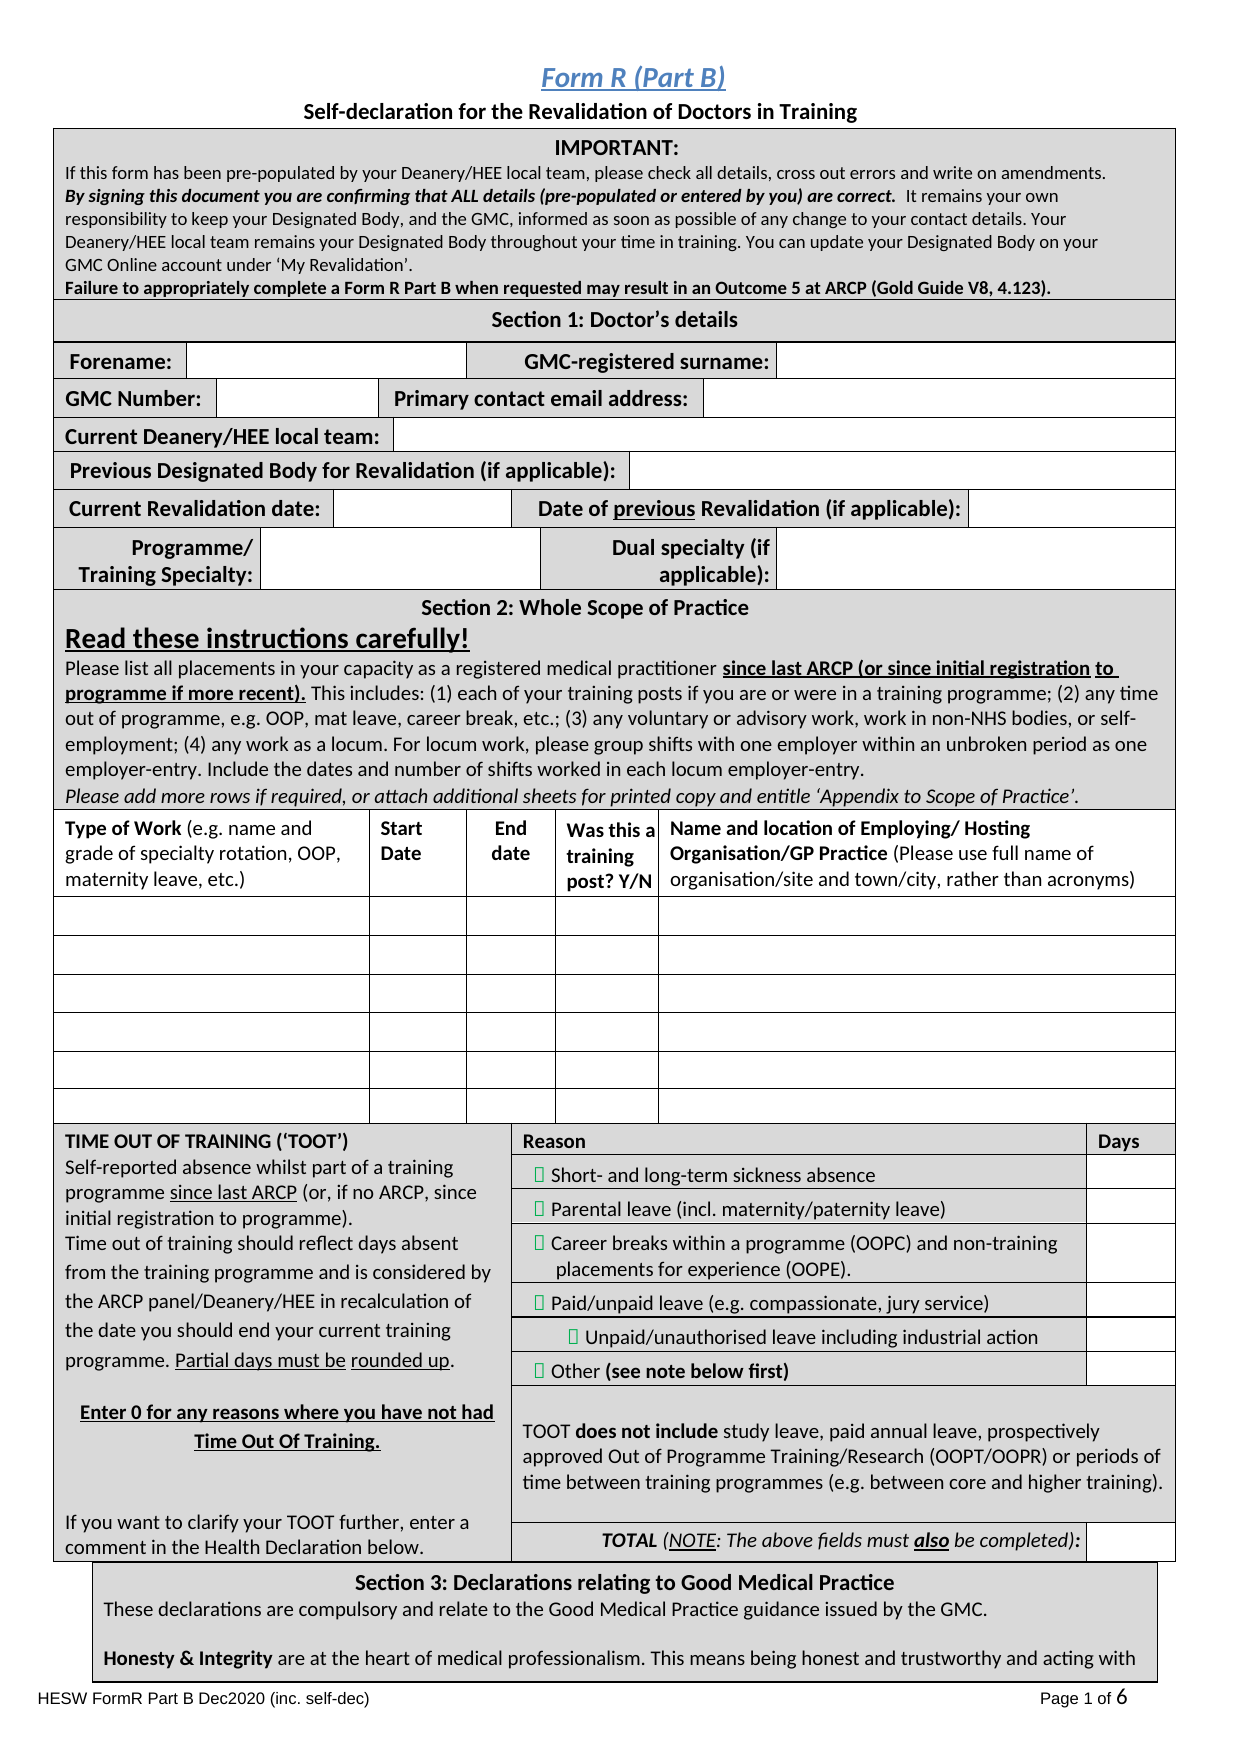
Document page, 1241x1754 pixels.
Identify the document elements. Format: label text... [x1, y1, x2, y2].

table_cell Programme/ Training Specialty: [54, 528, 260, 589]
table_cell [659, 936, 1175, 974]
table_cell [556, 1013, 658, 1051]
table_cell TIME OUT OF TRAINING (‘TOOT’) Self-reported absence whilst part of a training programme since last ARCP (or, if no ARCP, since initial registration to programme). Time out of training should reflect days absent from the training programme and is considered by the ARCP panel/Deanery/HEE in recalculation of the date you should end your current training programme. Partial days must be rounded up. Enter 0 for any reasons where you have not had Time Out Of Training. If you want to clarify your TOOT further, enter a comment in the Health Declaration below. [54, 1124, 511, 1561]
table_cell [467, 1013, 555, 1051]
table_cell [1087, 1155, 1175, 1188]
table_cell [54, 1052, 369, 1088]
table_cell [54, 1089, 369, 1123]
table_cell Date of previous Revalidation (if applicable): [512, 490, 968, 527]
table_cell [556, 1089, 658, 1123]
table_cell [467, 1052, 555, 1088]
table_cell [54, 975, 369, 1012]
table_cell [394, 418, 629, 451]
table_cell  Other (see note below first) [512, 1352, 1086, 1385]
table_cell GMC-registered surname: [467, 343, 776, 378]
table_cell [217, 379, 378, 417]
table_cell [467, 1089, 555, 1123]
table_cell [54, 936, 369, 974]
table_cell [556, 1052, 658, 1088]
table_cell [54, 1013, 369, 1051]
table_cell [467, 975, 555, 1012]
table_cell [261, 528, 334, 589]
table_cell [467, 936, 555, 974]
table_cell [704, 379, 1175, 417]
table_cell [334, 490, 511, 527]
table_cell [659, 1089, 1175, 1123]
table_cell [370, 975, 466, 1012]
table_cell [1087, 1224, 1175, 1282]
table_cell  Paid/unpaid leave (e.g. compassionate, jury service) [512, 1283, 1086, 1316]
table_cell [556, 975, 658, 1012]
table_cell Previous Designated Body for Revalidation (if applicable): [54, 452, 629, 489]
table_cell [1087, 1523, 1175, 1561]
table_cell Name and location of Employing/ Hosting Organisation/GP Practice (Please use full name of organisation/site and town/city, rather than acronyms) [659, 810, 1175, 896]
table_cell Days [1087, 1124, 1175, 1154]
table_cell Section 1: Doctor’s details [54, 300, 1175, 341]
table_cell End date [467, 810, 555, 896]
table_cell TOTAL (NOTE: The above fields must also be completed): [512, 1523, 1086, 1561]
table_cell  Career breaks within a programme (OOPC) and non-training placements for experience (OOPE). [512, 1224, 1086, 1282]
table_cell [659, 975, 1175, 1012]
table_cell TOOT does not include study leave, paid annual leave, prospectively approved Out of Programme Training/Research (OOPT/OOPR) or periods of time between training programmes (e.g. between core and higher training). [512, 1386, 1175, 1522]
table_cell [969, 528, 1175, 589]
table_cell [556, 897, 658, 935]
table_cell [370, 1013, 466, 1051]
table_cell [659, 1052, 1175, 1088]
table_cell Current Revalidation date: [54, 490, 333, 527]
table_cell Start Date [370, 810, 466, 896]
table_cell [629, 418, 1175, 451]
table_cell [54, 897, 369, 935]
table_cell [467, 897, 555, 935]
table_cell [370, 1089, 466, 1123]
table_cell [969, 490, 1175, 527]
table_cell [1087, 1189, 1175, 1222]
table_cell Dual specialty (if applicable): [541, 528, 776, 589]
table_cell Type of Work (e.g. name and grade of specialty rotation, OOP, maternity leave, etc.) [54, 810, 369, 896]
table_cell [777, 343, 1175, 378]
table_cell [630, 452, 1175, 489]
table_cell [370, 897, 466, 935]
table_cell Reason [512, 1124, 1086, 1154]
table_cell  Short- and long-term sickness absence [512, 1155, 1086, 1188]
table_cell [1087, 1318, 1175, 1351]
table_cell [511, 528, 540, 589]
table_cell Was this a training post? Y/N [556, 810, 658, 896]
table_cell  Unpaid/unauthorised leave including industrial action [512, 1318, 1086, 1351]
table_cell  Parental leave (incl. maternity/paternity leave) [512, 1189, 1086, 1222]
table_header IMPORTANT: If this form has been pre-populated by your Deanery/HEE local team, please check all details, cross out errors and write on amendments. By signing this document you are confirming that ALL details (pre-populated or entered by you) are correct. It remains your own responsibility to keep your Designated Body, and the GMC, informed as soon as possible of any change to your contact details. Your Deanery/HEE local team remains your Designated Body throughout your time in training. You can update your Designated Body on your GMC Online account under ‘My Revalidation’. Failure to appropriately complete a Form R Part B when requested may result in an Outcome 5 at ARCP (Gold Guide V8, 4.123). [54, 129, 1175, 299]
table_cell Primary contact email address: [379, 379, 703, 417]
table_cell [1087, 1352, 1175, 1385]
table_cell [187, 343, 466, 378]
table_cell Forename: [54, 343, 186, 378]
table_cell GMC Number: [54, 379, 216, 417]
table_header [93, 1563, 1157, 1681]
table_cell [1087, 1283, 1175, 1316]
table_cell Current Deanery/HEE local team: [54, 418, 393, 451]
text Self-declaration for the Revalidation of Doctors in Training [303, 97, 1157, 126]
table_cell [334, 528, 511, 589]
table_cell [777, 528, 968, 589]
text Form R (Part B) [113, 59, 1157, 95]
table_cell [556, 936, 658, 974]
table_cell [370, 1052, 466, 1088]
table_cell Section 2: Whole Scope of Practice Read these instructions carefully! Please list all placements in your capacity as a registered medical practitioner since last ARCP (or since initial registration to programme if more recent). This includes: (1) each of your training posts if you are or were in a training programme; (2) any time out of programme, e.g. OOP, mat leave, career break, etc.; (3) any voluntary or advisory work, work in non-NHS bodies, or self-employment; (4) any work as a locum. For locum work, please group shifts with one employer within an unbroken period as one employer-entry. Include the dates and number of shifts worked in each locum employer-entry. Please add more rows if required, or attach additional sheets for printed copy and entitle ‘Appendix to Scope of Practice’. [54, 590, 1175, 809]
table_cell [659, 1013, 1175, 1051]
table_cell [659, 897, 1175, 935]
table_cell [370, 936, 466, 974]
